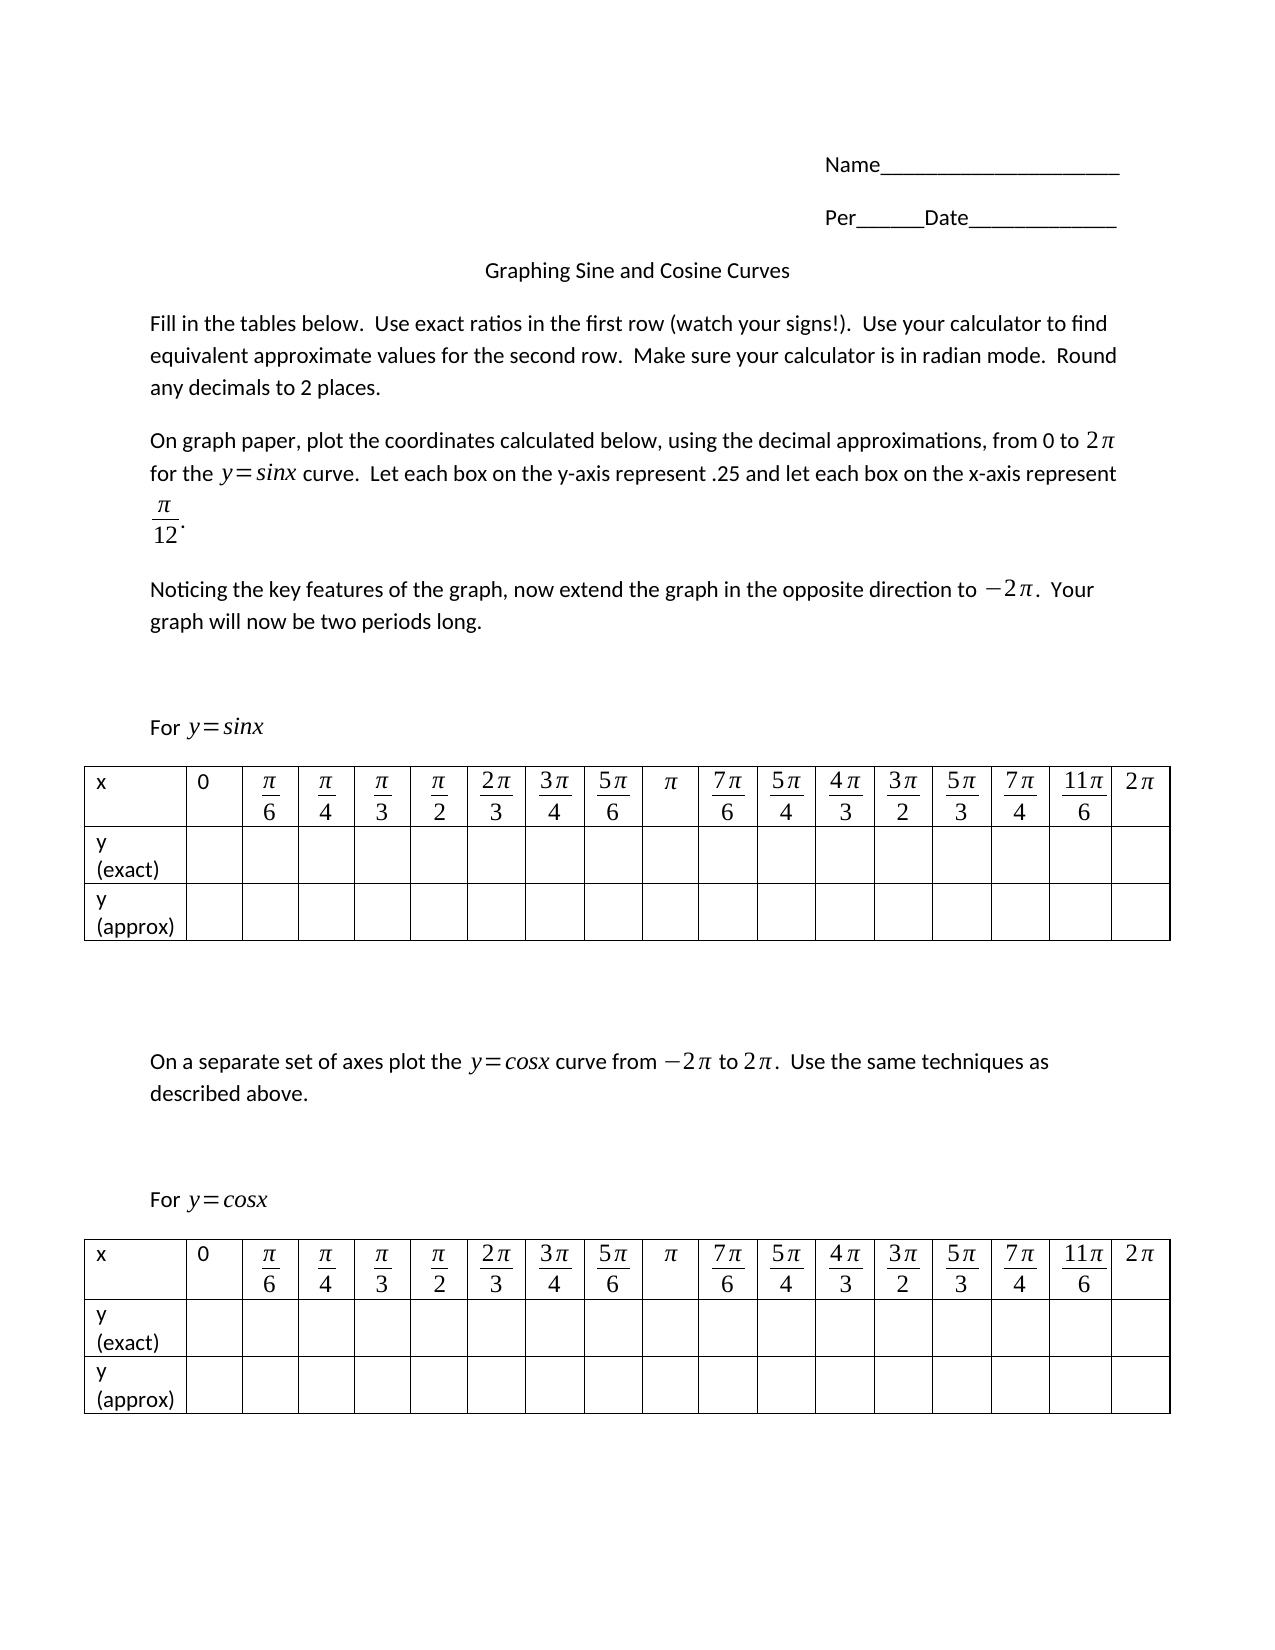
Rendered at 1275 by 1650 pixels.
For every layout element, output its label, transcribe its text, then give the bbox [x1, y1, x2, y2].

table_header [992, 1240, 1049, 1298]
table_cell y (exact) [85, 827, 186, 883]
table_cell [933, 1300, 991, 1356]
table_cell [411, 884, 467, 940]
table_cell y (approx) [85, 1357, 186, 1413]
table_header [933, 767, 991, 826]
table_cell [758, 1357, 815, 1413]
table_cell [816, 827, 874, 883]
table_header [643, 1240, 698, 1298]
table_cell [816, 884, 874, 940]
table_header [299, 767, 354, 826]
table_header [643, 767, 698, 826]
table_header [875, 1240, 932, 1298]
table_cell [1050, 1300, 1111, 1356]
table_cell [699, 1300, 757, 1356]
table_header x [85, 767, 186, 826]
text Noticing the key features of the graph, now extend the graph in the opposite direction to . Your graph will now be two periods long. [150, 575, 1125, 635]
table_cell [1050, 1357, 1111, 1413]
table_cell [699, 1357, 757, 1413]
table_cell [643, 1357, 698, 1413]
table_cell [992, 1357, 1049, 1413]
table_header [468, 767, 525, 826]
table_cell [1112, 1300, 1169, 1356]
table_cell [643, 884, 698, 940]
table_cell [875, 884, 932, 940]
table_header [1112, 767, 1169, 826]
table_cell [468, 827, 525, 883]
table_cell [187, 1357, 242, 1413]
table_cell y (approx) [85, 884, 186, 940]
table_header [299, 1240, 354, 1298]
table_header 0 [187, 767, 242, 826]
table_cell [355, 884, 410, 940]
table_header [699, 767, 757, 826]
table_cell y (exact) [85, 1300, 186, 1356]
table_cell [643, 827, 698, 883]
table_cell [299, 1300, 354, 1356]
table_cell [243, 827, 298, 883]
table_cell [411, 1300, 467, 1356]
table_cell [243, 884, 298, 940]
table_cell [758, 1300, 815, 1356]
table_header x [85, 1240, 186, 1298]
table_header [875, 767, 932, 826]
table_cell [187, 884, 242, 940]
table_cell [933, 1357, 991, 1413]
table_header [1112, 1240, 1169, 1298]
table_cell [758, 827, 815, 883]
table_cell [933, 884, 991, 940]
table_cell [758, 884, 815, 940]
table_cell [468, 1300, 525, 1356]
text Per______Date_____________ [150, 203, 1125, 231]
table_cell [585, 827, 642, 883]
table_header [355, 1240, 410, 1298]
table_header [1050, 767, 1111, 826]
table_cell [355, 1357, 410, 1413]
table_cell [992, 1300, 1049, 1356]
table_header [585, 1240, 642, 1298]
table_header [243, 767, 298, 826]
table_cell [468, 1357, 525, 1413]
table_cell [526, 827, 584, 883]
table_cell [355, 1300, 410, 1356]
table_cell [699, 884, 757, 940]
table_header [992, 767, 1049, 826]
table_header [585, 767, 642, 826]
table_header [758, 1240, 815, 1298]
table_header [816, 767, 874, 826]
table_cell [1112, 827, 1169, 883]
text On graph paper, plot the coordinates calculated below, using the decimal approximations, from 0 to for the curve. Let each box on the y-axis represent .25 and let each box on the x-axis represent . [150, 426, 1125, 550]
table_cell [585, 884, 642, 940]
table_header 0 [187, 1240, 242, 1298]
table_cell [526, 884, 584, 940]
table_cell [187, 827, 242, 883]
table_header [355, 767, 410, 826]
table_cell [699, 827, 757, 883]
table_header [526, 1240, 584, 1298]
table_cell [468, 884, 525, 940]
table_header [526, 767, 584, 826]
text For [150, 1186, 1125, 1213]
table_cell [875, 1300, 932, 1356]
table_cell [1050, 884, 1111, 940]
table_header [933, 1240, 991, 1298]
table_cell [187, 1300, 242, 1356]
table_cell [1050, 827, 1111, 883]
table_header [699, 1240, 757, 1298]
text Name_____________________ [150, 150, 1125, 178]
table_cell [1112, 884, 1169, 940]
table_cell [643, 1300, 698, 1356]
table_cell [933, 827, 991, 883]
table_cell [992, 827, 1049, 883]
table_cell [526, 1357, 584, 1413]
text Graphing Sine and Cosine Curves [150, 256, 1125, 284]
table_cell [526, 1300, 584, 1356]
table_header [816, 1240, 874, 1298]
table_cell [411, 827, 467, 883]
table_header [411, 767, 467, 826]
table_header [243, 1240, 298, 1298]
table_cell [243, 1357, 298, 1413]
table_cell [355, 827, 410, 883]
text For [150, 713, 1125, 741]
table_cell [299, 884, 354, 940]
table_header [468, 1240, 525, 1298]
table_cell [992, 884, 1049, 940]
table_cell [585, 1357, 642, 1413]
table_cell [243, 1300, 298, 1356]
table_header [411, 1240, 467, 1298]
table_header [758, 767, 815, 826]
table_cell [816, 1300, 874, 1356]
table_cell [299, 827, 354, 883]
table_cell [875, 827, 932, 883]
table_cell [1112, 1357, 1169, 1413]
table_header [1050, 1240, 1111, 1298]
table_cell [585, 1300, 642, 1356]
table_cell [816, 1357, 874, 1413]
table_cell [875, 1357, 932, 1413]
text On a separate set of axes plot the curve from to . Use the same techniques as described above. [150, 1047, 1125, 1107]
table_cell [411, 1357, 467, 1413]
text Fill in the tables below. Use exact ratios in the first row (watch your signs!). Use your calculator to find equivalent approximate values for the second row. Make sure your calculator is in radian mode. Round any decimals to 2 places. [150, 309, 1125, 401]
table_cell [299, 1357, 354, 1413]
